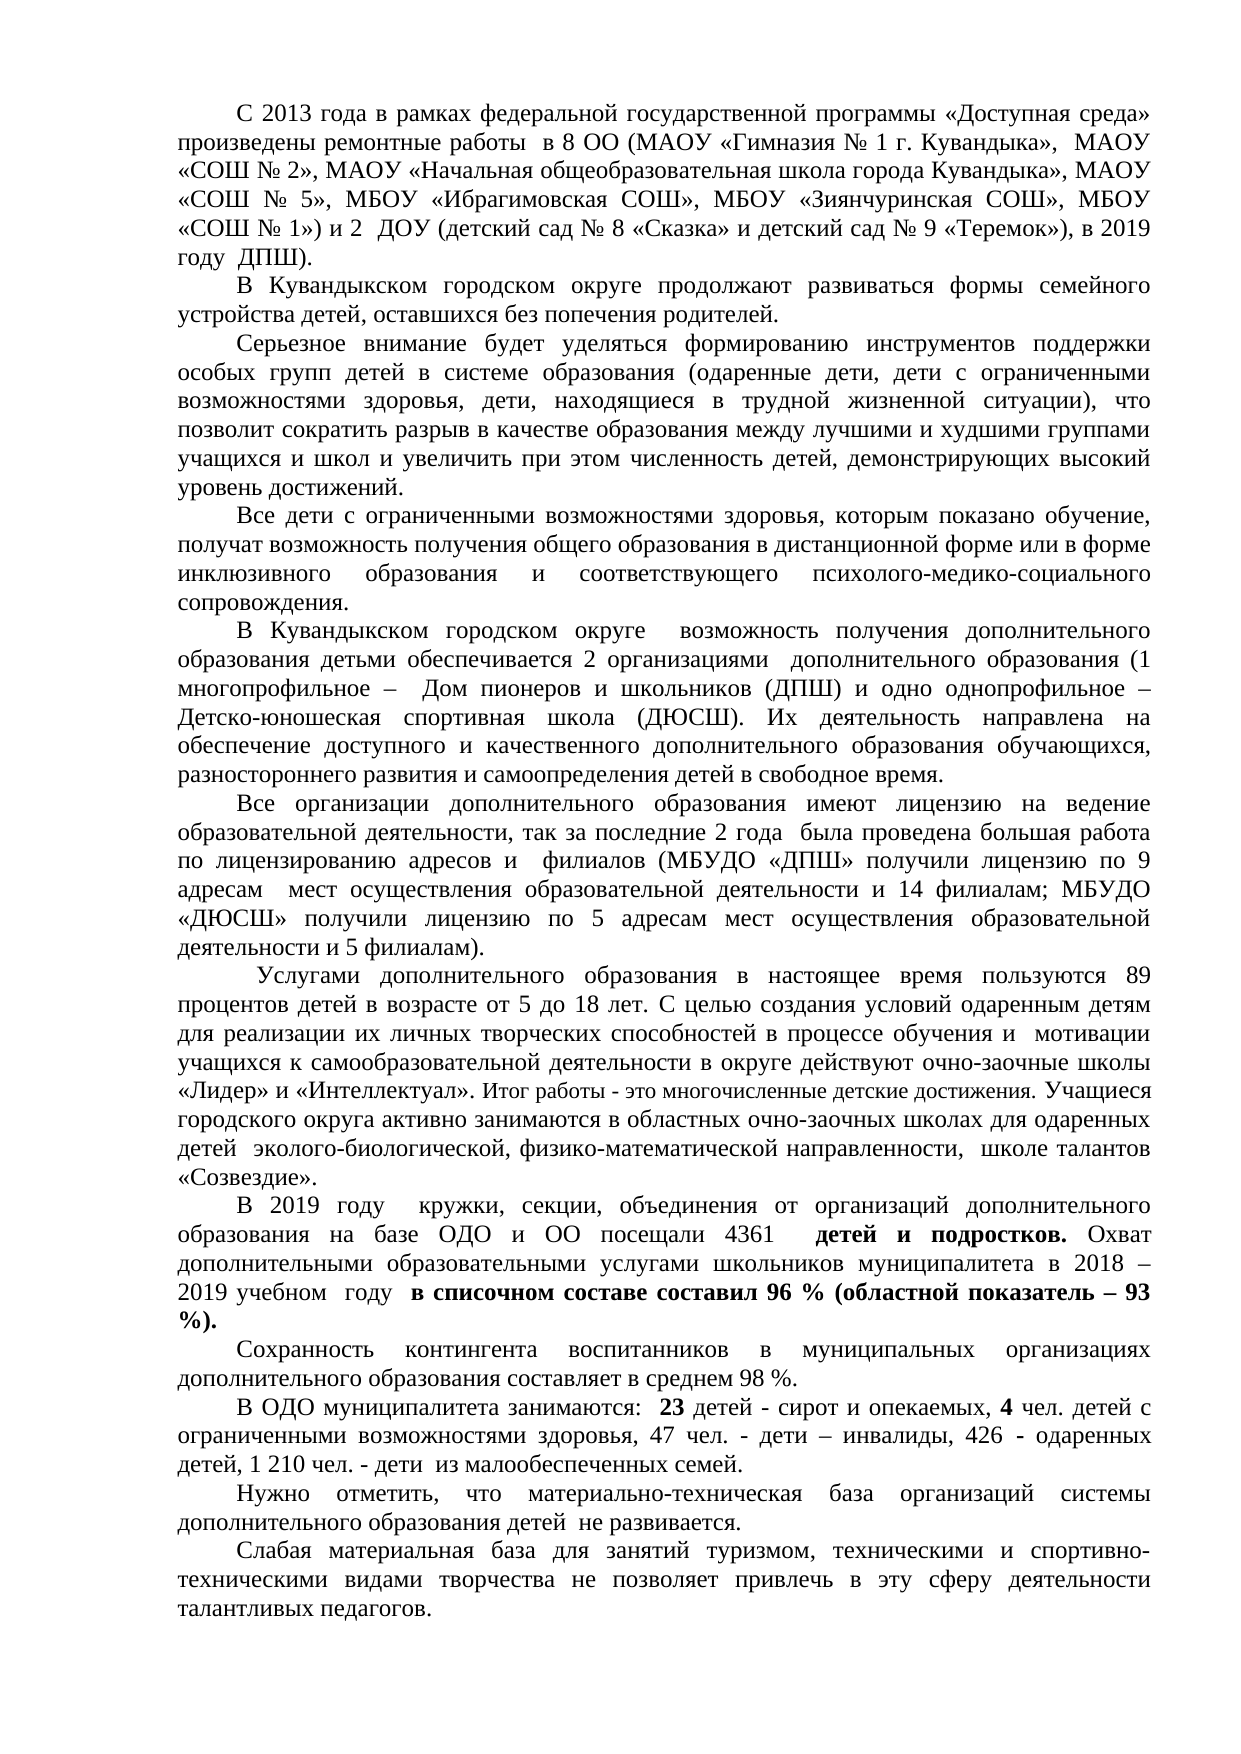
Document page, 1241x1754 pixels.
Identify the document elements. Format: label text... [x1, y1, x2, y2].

text Все организации дополнительного образования имеют лицензию на ведение образовательной деятельности, так за последние 2 года была проведена большая работа по лицензированию адресов и филиалов (МБУДО «ДПШ» получили лицензию по 9 адресам мест осуществления образовательной деятельности и 14 филиалам; МБУДО «ДЮСШ» получили лицензию по 5 адресам мест осуществления образовательной деятельности и 5 филиалам). [177, 788, 1152, 960]
text Слабая материальная база для занятий туризмом, техническими и спортивно-техническими видами творчества не позволяет привлечь в эту сферу деятельности талантливых педагогов. [177, 1535, 1152, 1622]
text В Кувандыкском городском округе возможность получения дополнительного образования детьми обеспечивается 2 организациями дополнительного образования (1 многопрофильное – Дом пионеров и школьников (ДПШ) и одно однопрофильное – Детско-юношеская спортивная школа (ДЮСШ). Их деятельность направлена на обеспечение доступного и качественного дополнительного образования обучающихся, разностороннего развития и самоопределения детей в свободное время. [177, 615, 1152, 788]
text Нужно отметить, что материально-техническая база организаций системы дополнительного образования детей не развивается. [177, 1478, 1152, 1535]
text Сохранность контингента воспитанников в муниципальных организациях дополнительного образования составляет в среднем 98 %. [177, 1334, 1152, 1392]
text С 2013 года в рамках федеральной государственной программы «Доступная среда» произведены ремонтные работы в 8 ОО (МАОУ «Гимназия № 1 г. Кувандыка», МАОУ «СОШ № 2», МАОУ «Начальная общеобразовательная школа города Кувандыка», МАОУ «СОШ № 5», МБОУ «Ибрагимовская СОШ», МБОУ «Зиянчуринская СОШ», МБОУ «СОШ № 1») и 2 ДОУ (детский сад № 8 «Сказка» и детский сад № 9 «Теремок»), в 2019 году ДПШ). [177, 98, 1152, 270]
text Услугами дополнительного образования в настоящее время пользуются 89 процентов детей в возрасте от 5 до 18 лет. С целью создания условий одаренным детям для реализации их личных творческих способностей в процессе обучения и мотивации учащихся к самообразовательной деятельности в округе действуют очно-заочные школы «Лидер» и «Интеллектуал». Итог работы - это многочисленные детские достижения. Учащиеся городского округа активно занимаются в областных очно-заочных школах для одаренных детей эколого-биологической, физико-математической направленности, школе талантов «Созвездие». [177, 960, 1152, 1190]
text Серьезное внимание будет уделяться формированию инструментов поддержки особых групп детей в системе образования (одаренные дети, дети с ограниченными возможностями здоровья, дети, находящиеся в трудной жизненной ситуации), что позволит сократить разрыв в качестве образования между лучшими и худшими группами учащихся и школ и увеличить при этом численность детей, демонстрирующих высокий уровень достижений. [177, 328, 1152, 500]
text В ОДО муниципалитета занимаются: 23 детей - сирот и опекаемых, 4 чел. детей с ограниченными возможностями здоровья, 47 чел. - дети – инвалиды, 426 - одаренных детей, 1 210 чел. - дети из малообеспеченных семей. [177, 1392, 1152, 1478]
text Все дети с ограниченными возможностями здоровья, которым показано обучение, получат возможность получения общего образования в дистанционной форме или в форме инклюзивного образования и соответствующего психолого-медико-социального сопровождения. [177, 500, 1152, 615]
text В 2019 году кружки, секции, объединения от организаций дополнительного образования на базе ОДО и ОО посещали 4361 детей и подростков. Охват дополнительными образовательными услугами школьников муниципалитета в 2018 – 2019 учебном году в списочном составе составил 96 % (областной показатель – 93 %). [177, 1190, 1152, 1334]
text В Кувандыкском городском округе продолжают развиваться формы семейного устройства детей, оставшихся без попечения родителей. [177, 270, 1152, 328]
